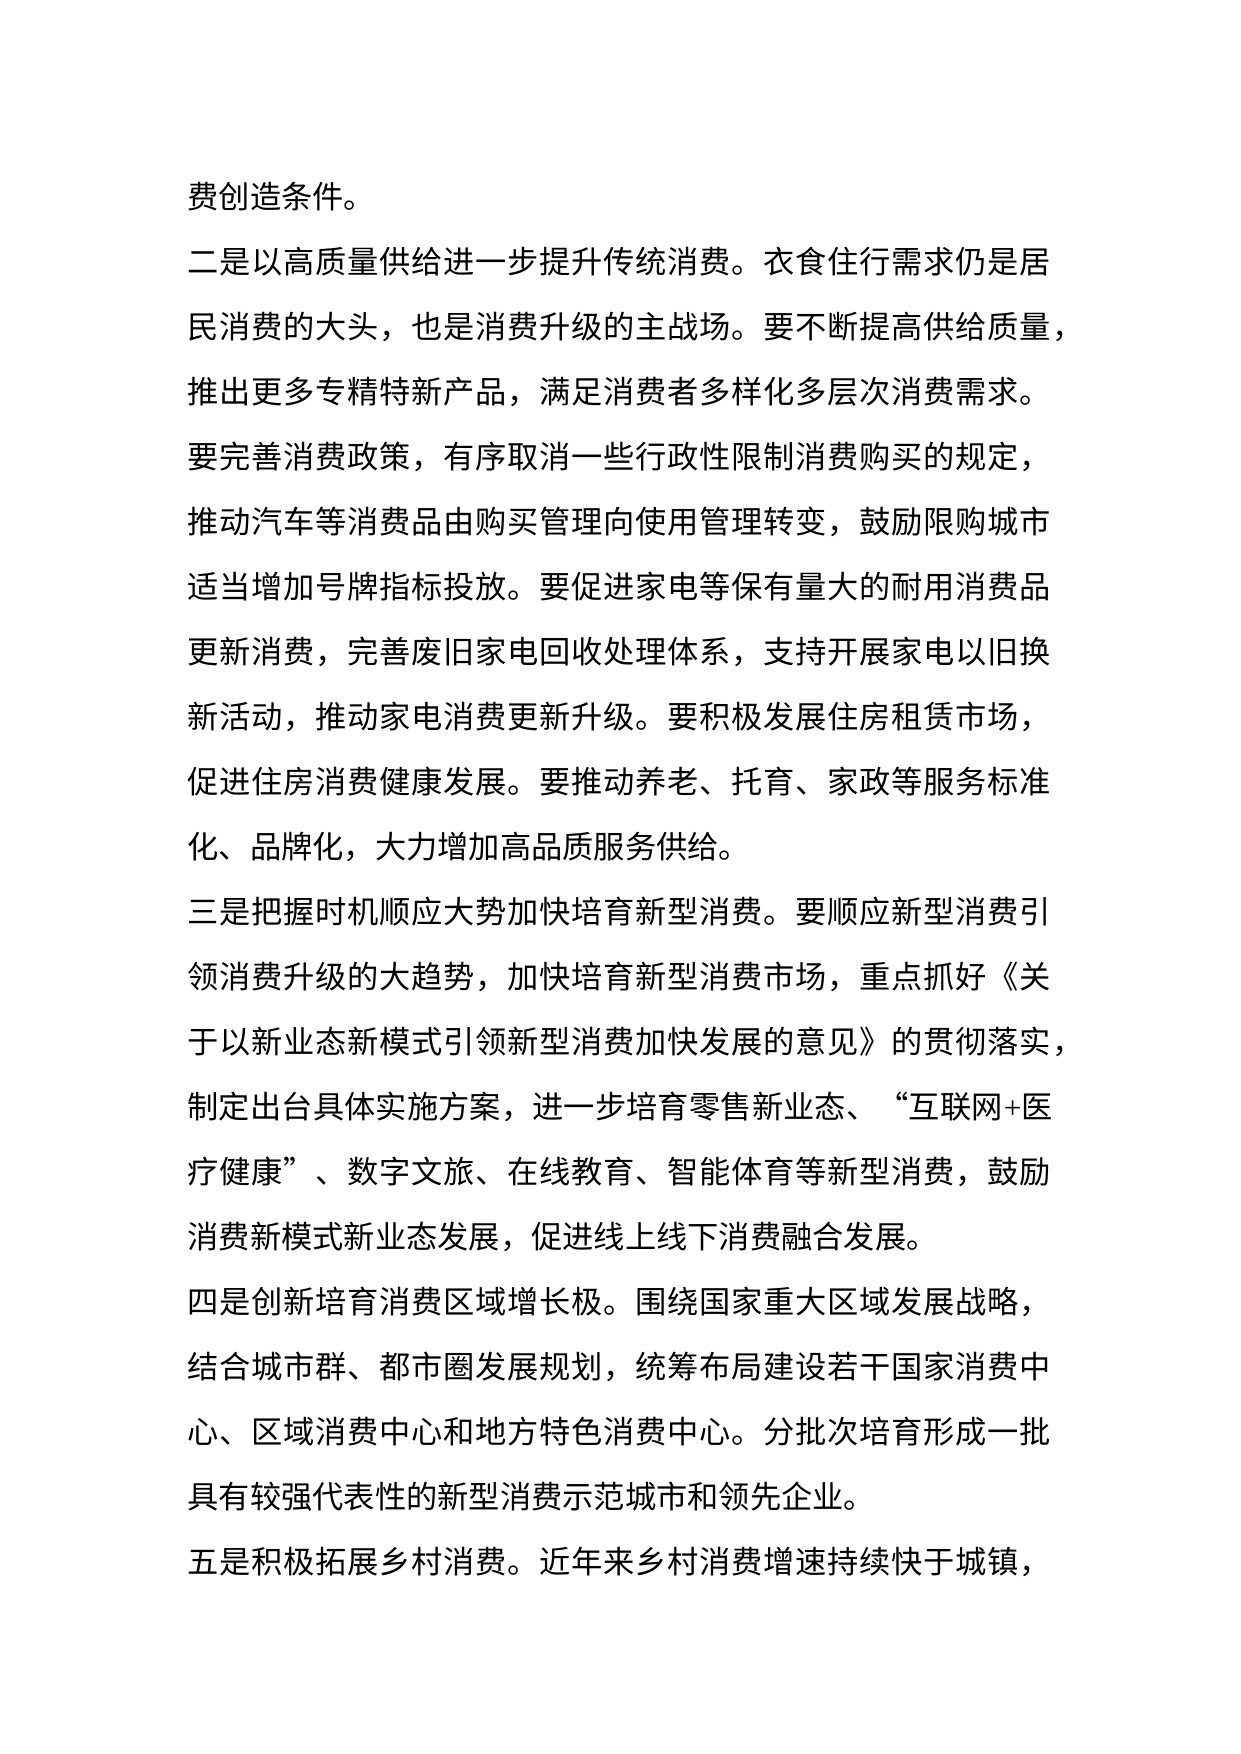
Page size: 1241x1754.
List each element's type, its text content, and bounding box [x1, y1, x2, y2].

text 三是把握时机顺应大势加快培育新型消费。要顺应新型消费引领消费升级的大趋势，加快培育新型消费市场，重点抓好《关于以新业态新模式引领新型消费加快发展的意见》的贯彻落实，制定出台具体实施方案，进一步培育零售新业态、“互联网+医疗健康”、数字文旅、在线教育、智能体育等新型消费，鼓励消费新模式新业态发展，促进线上线下消费融合发展。 [187, 877, 1053, 1267]
text 二是以高质量供给进一步提升传统消费。衣食住行需求仍是居民消费的大头，也是消费升级的主战场。要不断提高供给质量，推出更多专精特新产品，满足消费者多样化多层次消费需求。要完善消费政策，有序取消一些行政性限制消费购买的规定，推动汽车等消费品由购买管理向使用管理转变，鼓励限购城市适当增加号牌指标投放。要促进家电等保有量大的耐用消费品更新消费，完善废旧家电回收处理体系，支持开展家电以旧换新活动，推动家电消费更新升级。要积极发展住房租赁市场，促进住房消费健康发展。要推动养老、托育、家政等服务标准化、品牌化，大力增加高品质服务供给。 [187, 227, 1053, 877]
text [187, 162, 1053, 227]
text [187, 1527, 1053, 1592]
text 四是创新培育消费区域增长极。围绕国家重大区域发展战略，结合城市群、都市圈发展规划，统筹布局建设若干国家消费中心、区域消费中心和地方特色消费中心。分批次培育形成一批具有较强代表性的新型消费示范城市和领先企业。 [187, 1267, 1053, 1527]
